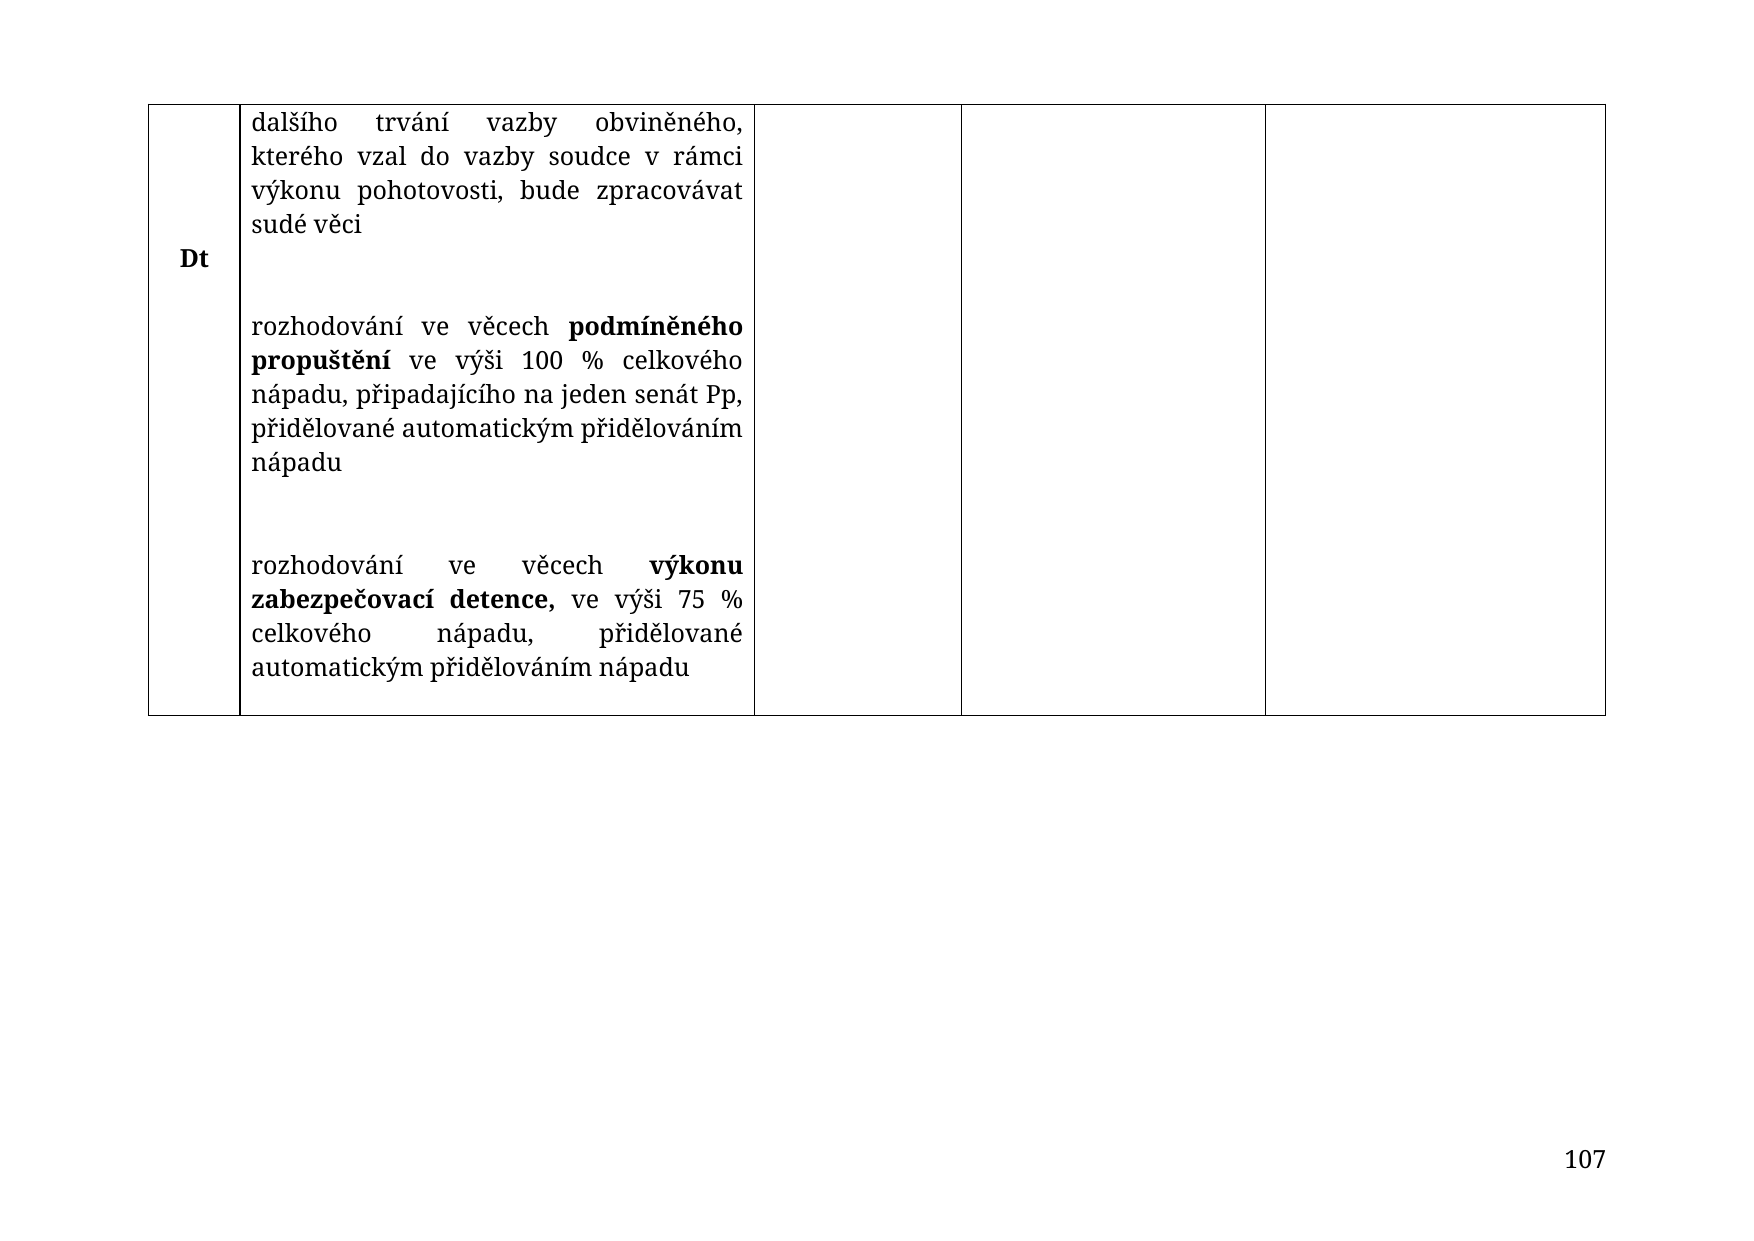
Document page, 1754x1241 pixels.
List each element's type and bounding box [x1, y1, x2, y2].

table_cell [149, 105, 239, 715]
table_cell [962, 105, 1265, 715]
table_cell [755, 105, 961, 715]
table_cell [1266, 105, 1605, 715]
table_cell [241, 105, 754, 715]
